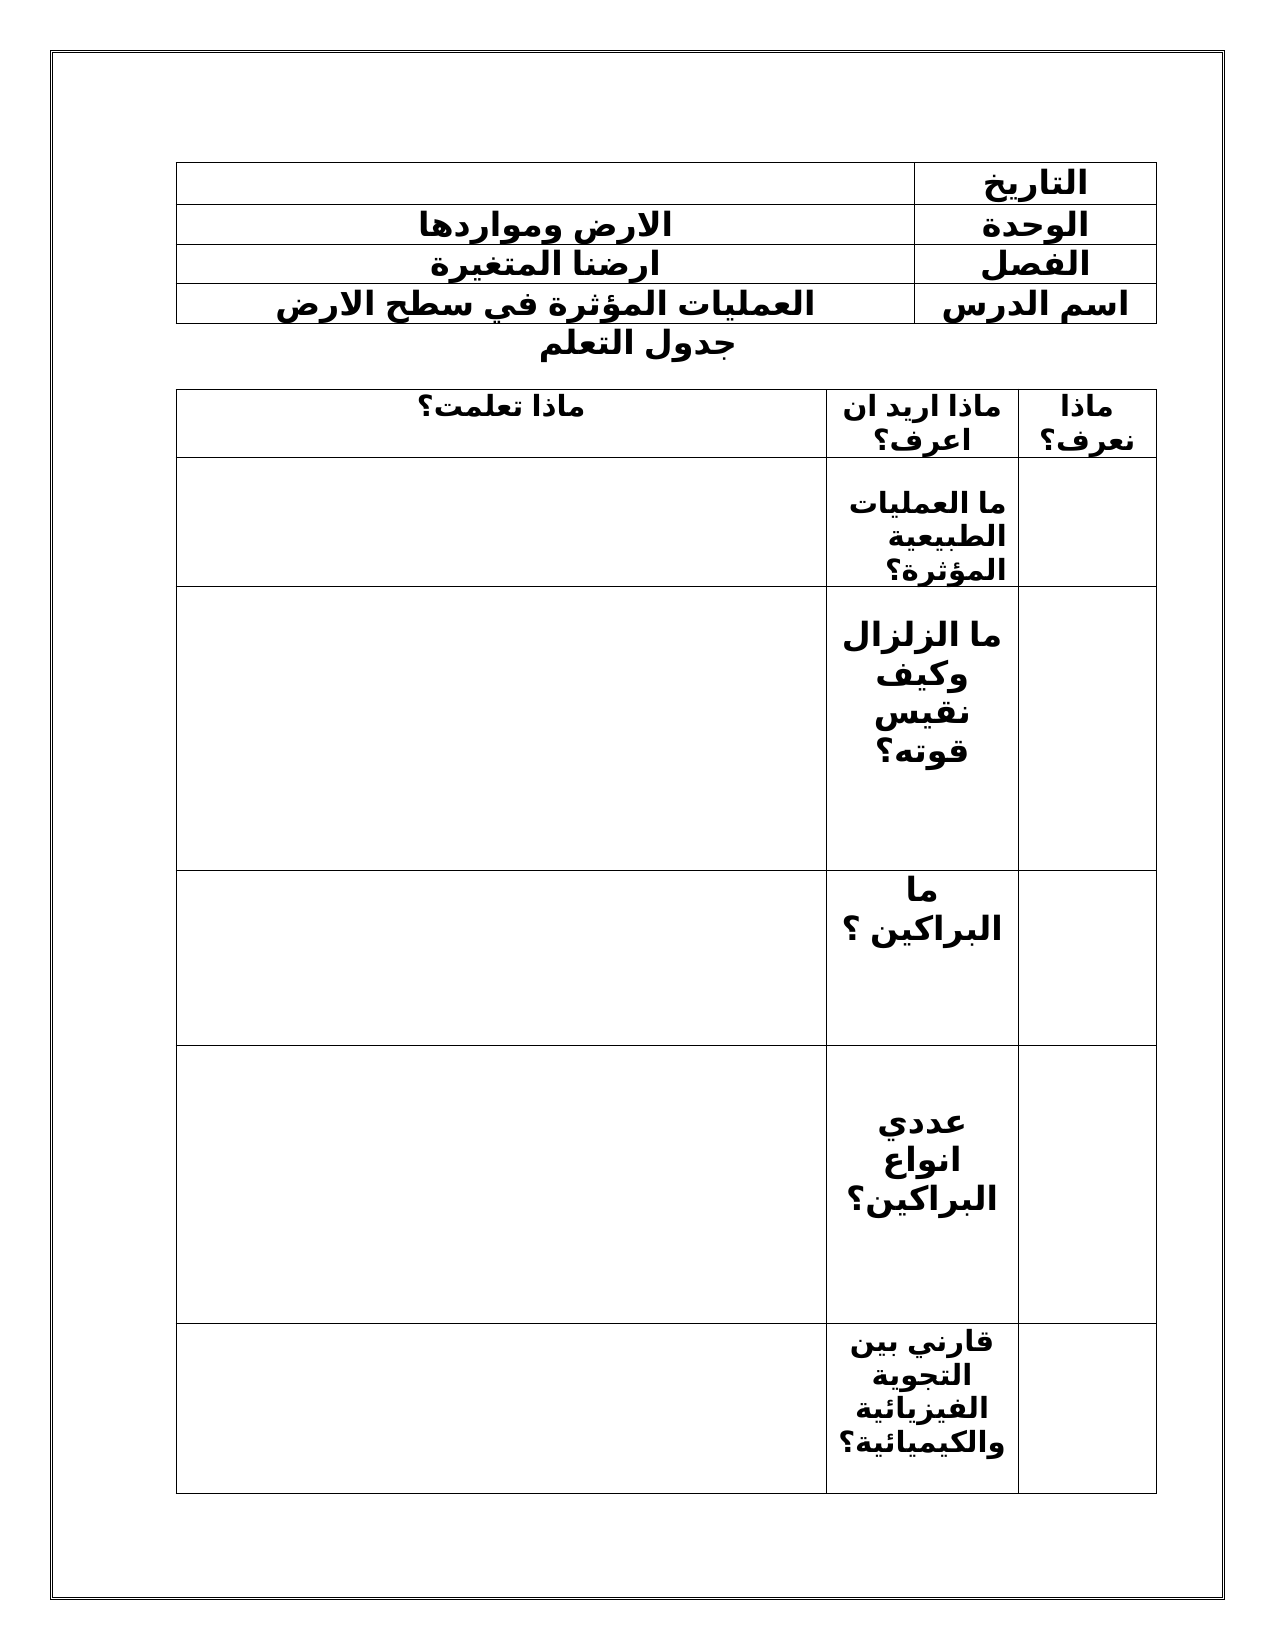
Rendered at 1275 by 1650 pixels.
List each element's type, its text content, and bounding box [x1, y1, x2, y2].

table_cell ما العمليات الطبيعية المؤثرة؟ [827, 458, 1018, 586]
table_header التاريخ [915, 163, 1156, 204]
table_cell [1019, 1324, 1156, 1492]
table_cell [177, 871, 826, 1044]
table_cell الوحدة [915, 205, 1156, 243]
table_cell [177, 1324, 826, 1492]
text جدول التعلم [187, 324, 1087, 362]
table_cell العمليات المؤثرة في سطح الارض [177, 284, 914, 322]
table_cell عددي انواع البراكين؟ [827, 1046, 1018, 1323]
table_cell [1019, 458, 1156, 586]
table_header [177, 163, 914, 204]
table_header ماذا نعرف؟ [1019, 390, 1156, 457]
table_cell [177, 1046, 826, 1323]
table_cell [827, 1324, 1018, 1492]
table_cell الارض ومواردها [177, 205, 914, 243]
table_cell [1019, 1046, 1156, 1323]
table_cell ارضنا المتغيرة [177, 245, 914, 283]
table_header ماذا اريد ان اعرف؟ [827, 390, 1018, 457]
table_cell [177, 587, 826, 869]
table_cell ما الزلزال وكيف نقيس قوته؟ [827, 587, 1018, 869]
table_cell اسم الدرس [915, 284, 1156, 322]
table_cell الفصل [915, 245, 1156, 283]
table_cell [177, 458, 826, 586]
table_cell [1019, 871, 1156, 1044]
table_header ماذا تعلمت؟ [177, 390, 826, 457]
table_cell [1019, 587, 1156, 869]
table_cell ما البراكين ؟ [827, 871, 1018, 1044]
